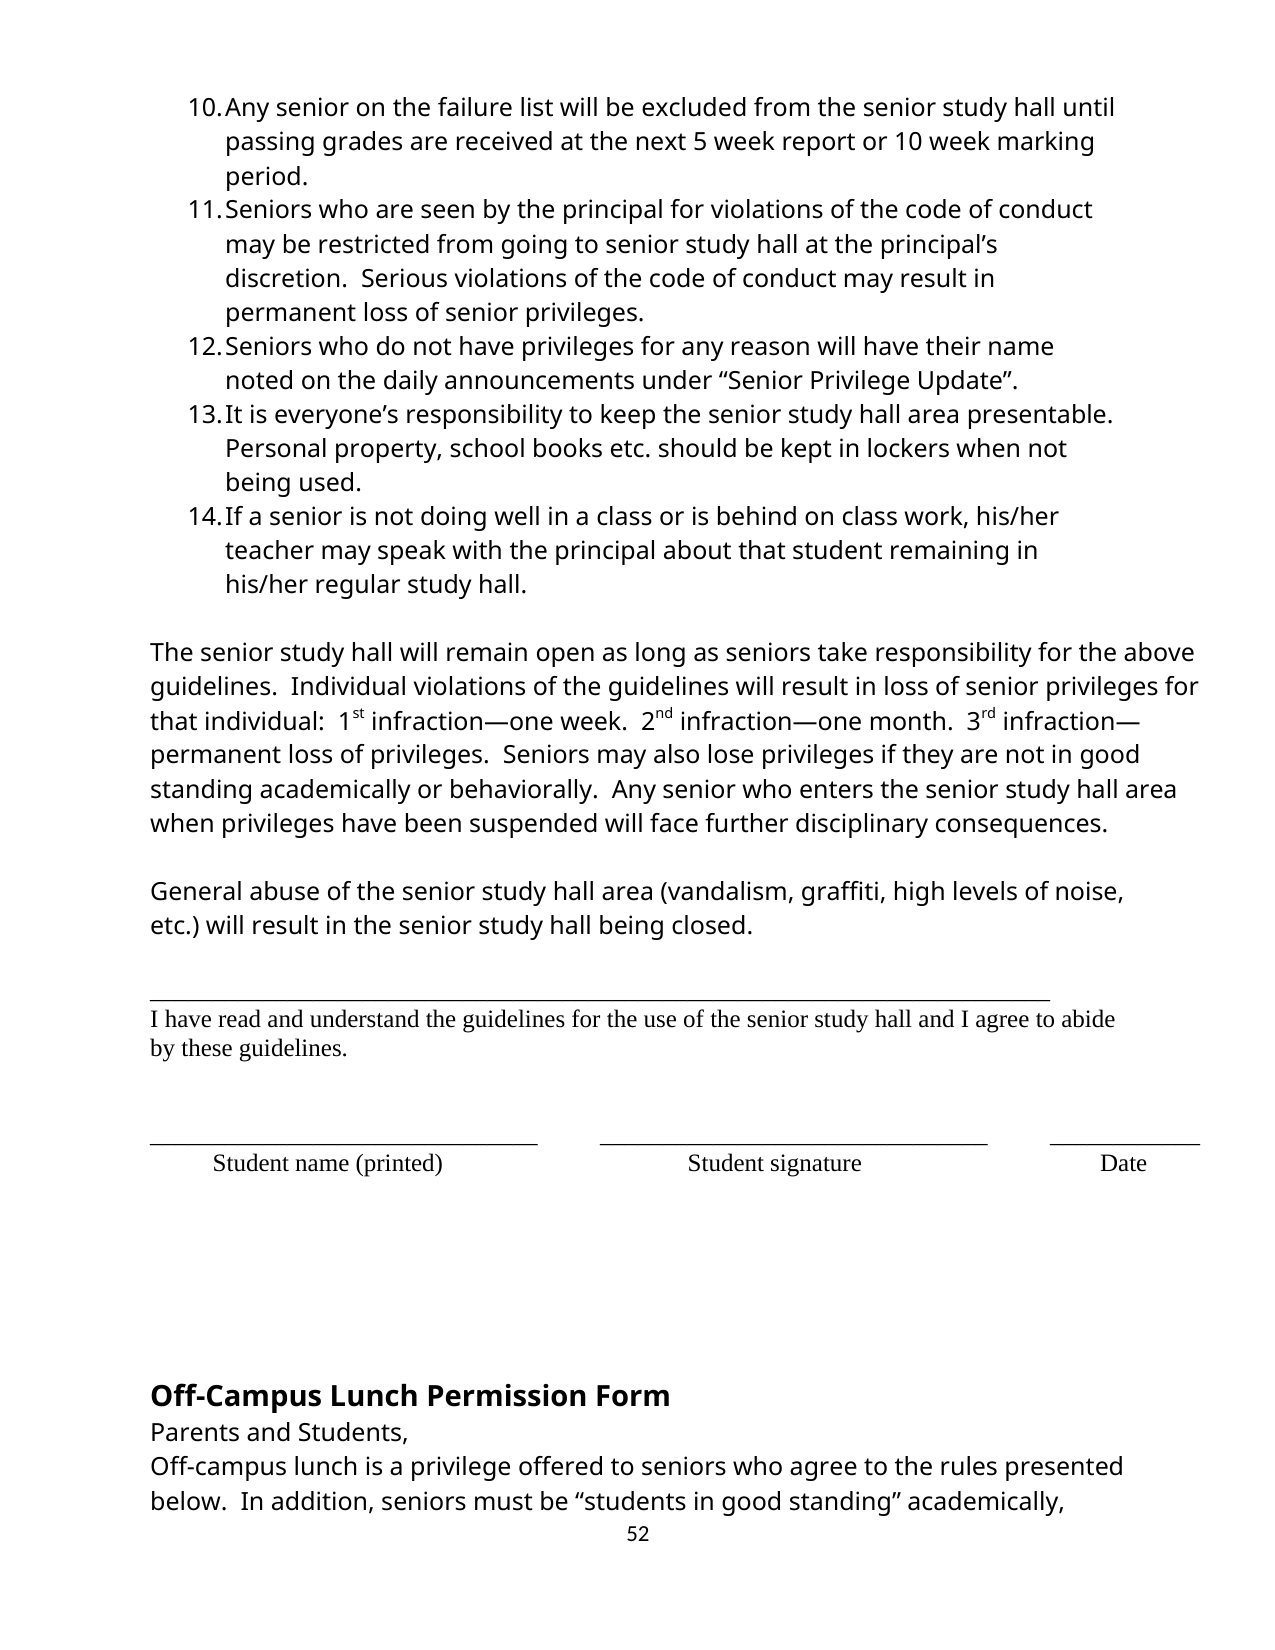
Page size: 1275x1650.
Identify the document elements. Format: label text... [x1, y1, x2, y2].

text Off-Campus Lunch Permission Form [150, 1375, 1125, 1415]
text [150, 1449, 1125, 1517]
text _______________________________ _______________________________ ____________ [150, 1119, 1275, 1148]
text The senior study hall will remain open as long as seniors take responsibility for the above guidelines. Individual violations of the guidelines will result in loss of senior privileges for that individual: 1st infraction—one week. 2nd infraction—one month. 3rd infraction—permanent loss of privileges. Seniors may also lose privileges if they are not in good standing academically or behaviorally. Any senior who enters the senior study hall area when privileges have been suspended will face further disciplinary consequences. [150, 635, 1219, 839]
list If a senior is not doing well in a class or is behind on class work, his/her teacher may speak with the principal about that student remaining in his/her regular study hall. [187, 499, 1125, 601]
list Seniors who are seen by the principal for violations of the code of conduct may be restricted from going to senior study hall at the principal’s discretion. Serious violations of the code of conduct may result in permanent loss of senior privileges. [187, 192, 1125, 328]
list It is everyone’s responsibility to keep the senior study hall area presentable. Personal property, school books etc. should be kept in lockers when not being used. [187, 397, 1125, 499]
text Student name (printed) Student signature Date [150, 1148, 1256, 1177]
text Parents and Students, [150, 1415, 1125, 1449]
text I have read and understand the guidelines for the use of the senior study hall and I agree to abide by these guidelines. [150, 1004, 1125, 1062]
list Any senior on the failure list will be excluded from the senior study hall until passing grades are received at the next 5 week report or 10 week marking period. [187, 90, 1125, 192]
text ________________________________________________________________________ [150, 976, 1125, 1004]
list Seniors who do not have privileges for any reason will have their name noted on the daily announcements under “Senior Privilege Update”. [187, 328, 1125, 397]
text General abuse of the senior study hall area (vandalism, graffiti, high levels of noise, etc.) will result in the senior study hall being closed. [150, 873, 1125, 942]
